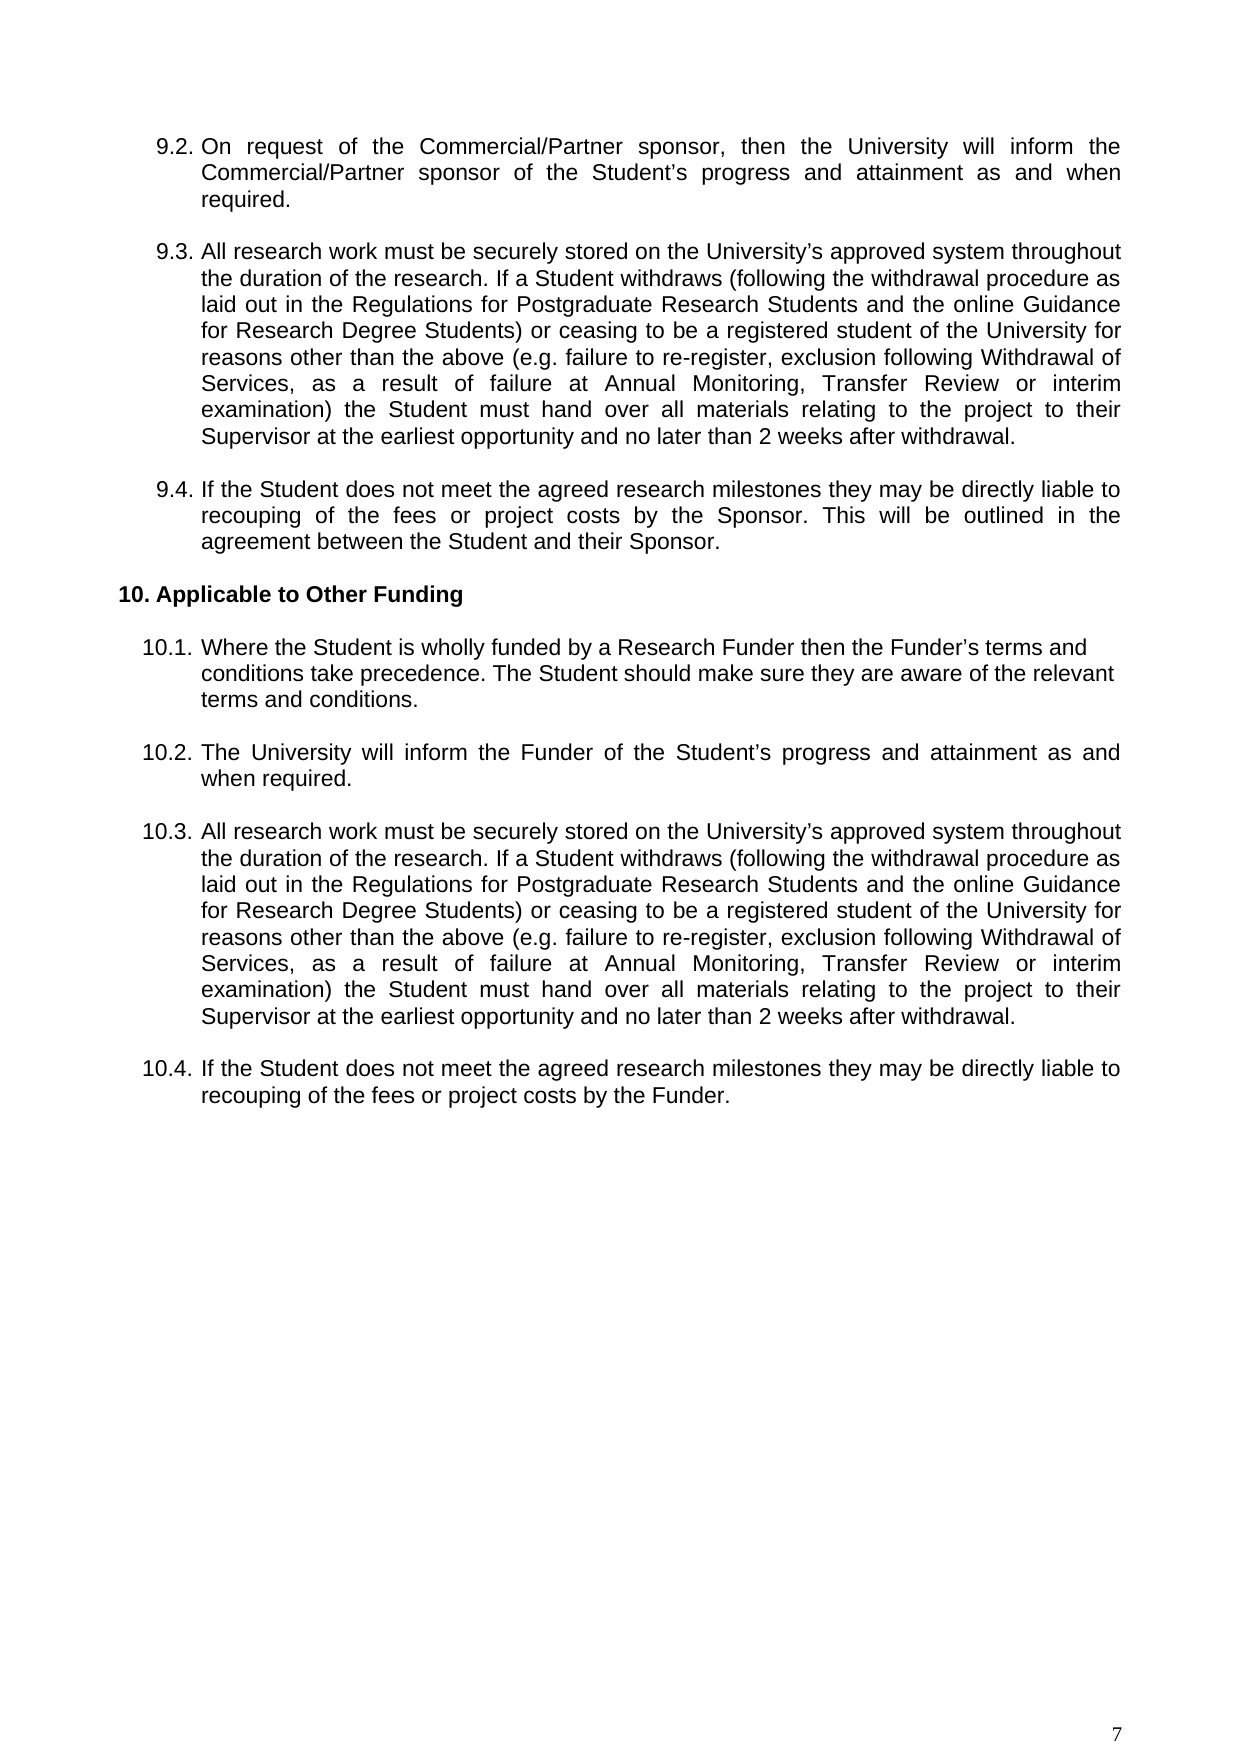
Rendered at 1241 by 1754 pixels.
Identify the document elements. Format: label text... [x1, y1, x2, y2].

list On request of the Commercial/Partner sponsor, then the University will inform the Commercial/Partner sponsor of the Student’s progress and attainment as and when required. [156, 133, 1122, 212]
list Applicable to Other Funding [118, 581, 1122, 607]
list Where the Student is wholly funded by a Research Funder then the Funder’s terms and conditions take precedence. The Student should make sure they are aware of the relevant terms and conditions. [142, 634, 1122, 713]
list The University will inform the Funder of the Student’s progress and attainment as and when required. [142, 739, 1122, 792]
list If the Student does not meet the agreed research milestones they may be directly liable to recouping of the fees or project costs by the Funder. [142, 1055, 1122, 1108]
